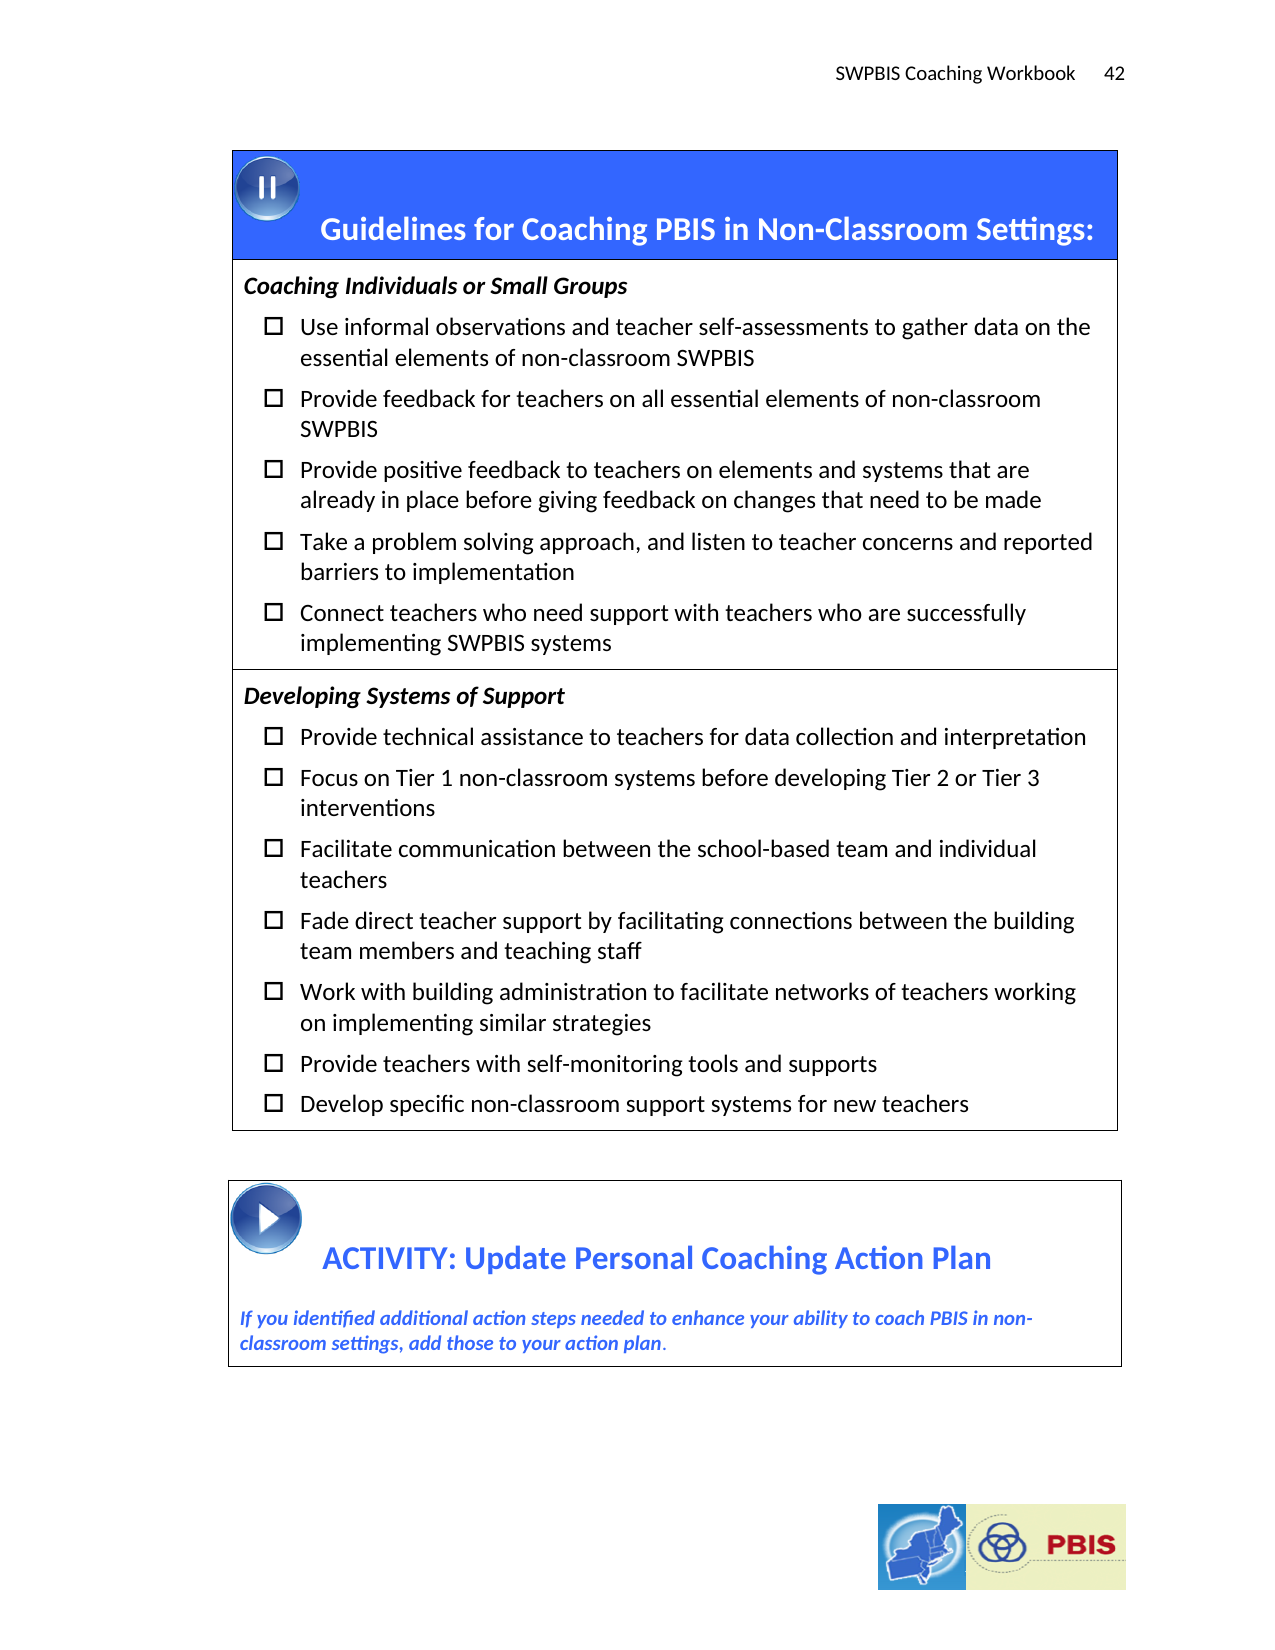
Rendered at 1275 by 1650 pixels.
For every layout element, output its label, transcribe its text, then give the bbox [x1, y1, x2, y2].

table_header Guidelines for Coaching PBIS in Non-Classroom Settings: [233, 151, 1117, 259]
table_header ACTIVITY: Update Personal Coaching Action Plan [229, 1181, 1121, 1288]
table_cell Developing Systems of Support Provide technical assistance to teachers for data collection and interpretation Focus on Tier 1 non-classroom systems before developing Tier 2 or Tier 3 interventions Facilitate communication between the school-based team and individual teachers Fade direct teacher support by facilitating connections between the building team members and teaching staff Work with building administration to facilitate networks of teachers working on implementing similar strategies Provide teachers with self-monitoring tools and supports Develop specific non-classroom support systems for new teachers [233, 670, 1117, 1129]
table_cell Coaching Individuals or Small Groups Use informal observations and teacher self-assessments to gather data on the essential elements of non-classroom SWPBIS Provide feedback for teachers on all essential elements of non-classroom SWPBIS Provide positive feedback to teachers on elements and systems that are already in place before giving feedback on changes that need to be made Take a problem solving approach, and listen to teacher concerns and reported barriers to implementation Connect teachers who need support with teachers who are successfully implementing SWPBIS systems [233, 260, 1117, 668]
picture [878, 1504, 1126, 1590]
picture [228, 1180, 304, 1256]
picture [232, 153, 302, 223]
table_cell If you identified additional action steps needed to enhance your ability to coach PBIS in non-classroom settings, add those to your action plan. [229, 1295, 1121, 1366]
